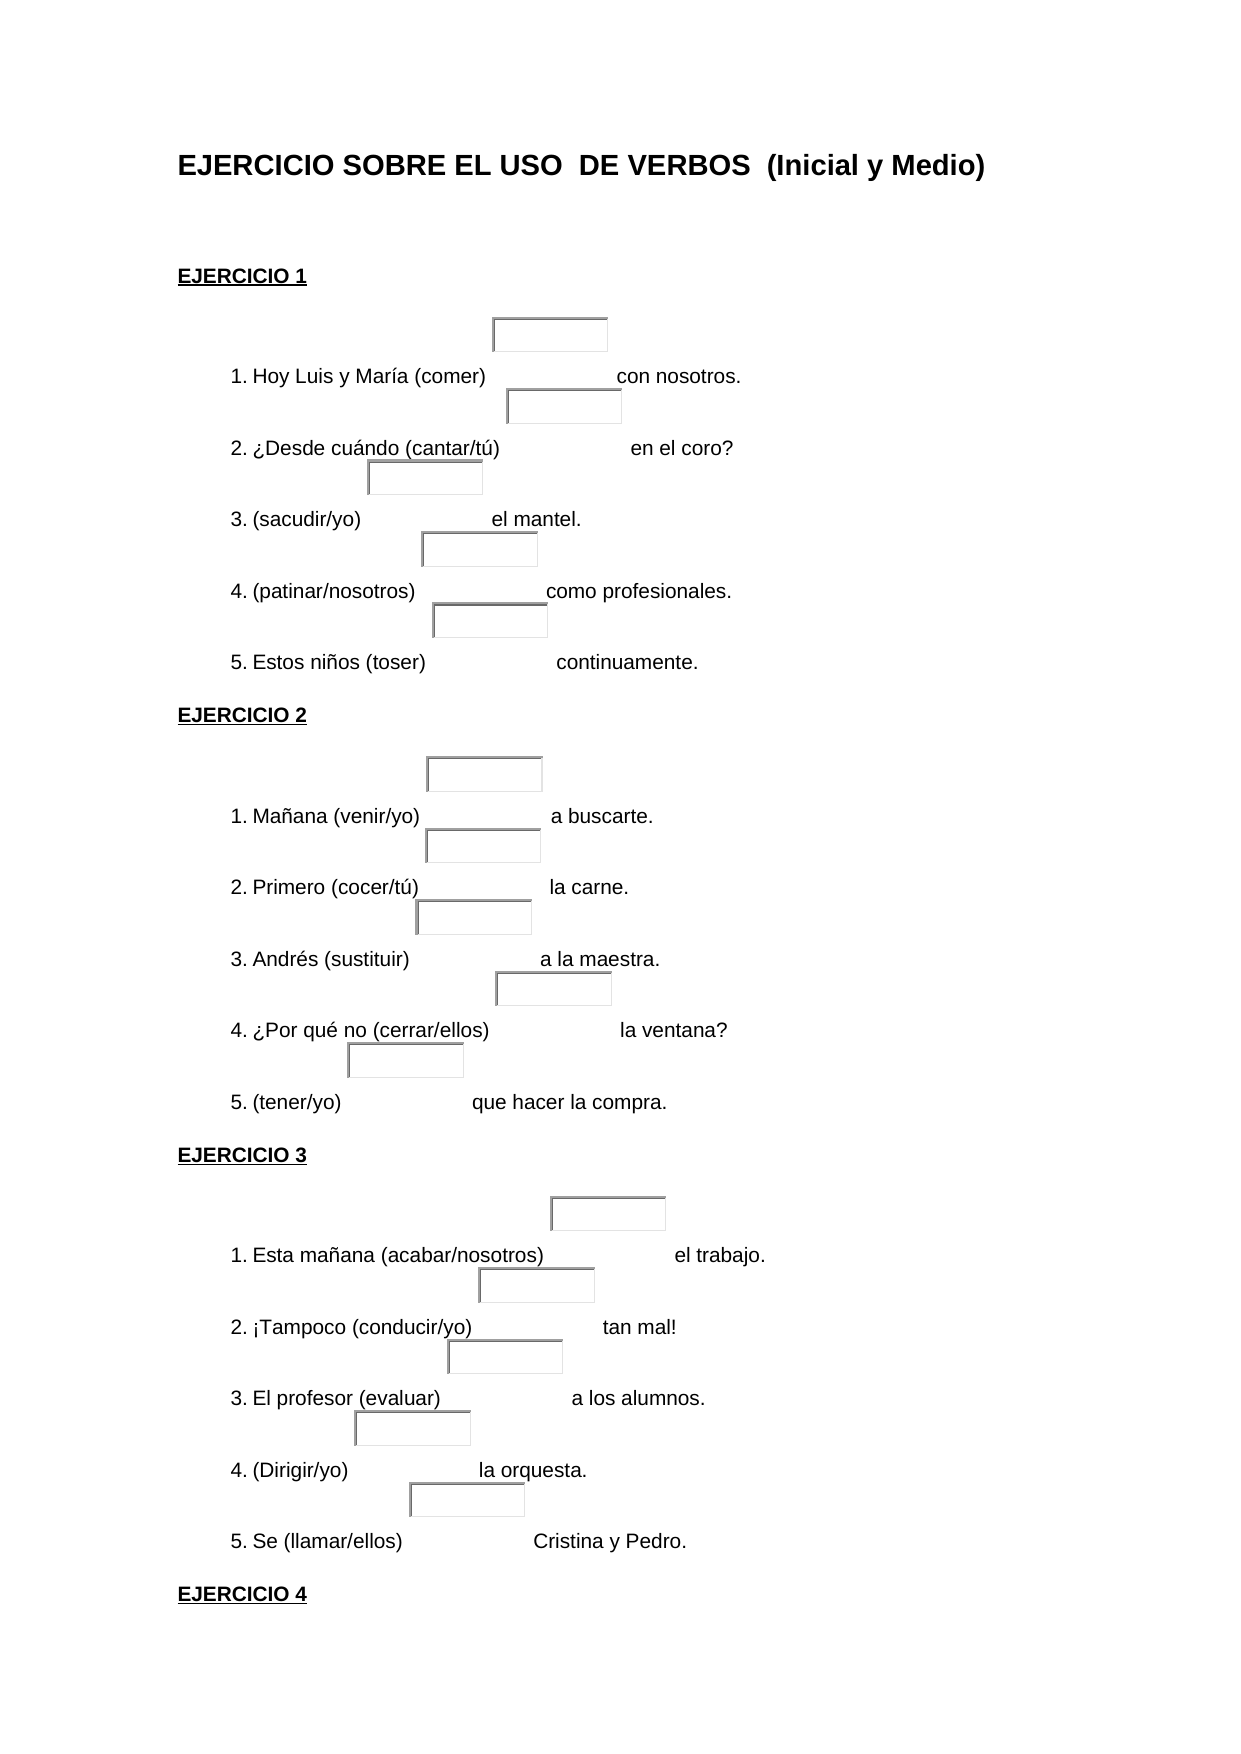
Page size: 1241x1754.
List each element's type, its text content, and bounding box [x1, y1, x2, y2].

list Se (llamar/ellos) Cristina y Pedro. [230, 1482, 1063, 1553]
list Primero (cocer/tú) la carne.Cocer cambia de radical de co- a cue- delante de la terminación -es de la 2ª persona del singular. [230, 828, 1063, 899]
list ¿Desde cuándo (cantar/tú) en el coro?verbo con terminación ar, 2ª persona singular → …as [230, 388, 1063, 459]
list (sacudir/yo) el mantel.verbo con terminación ir, 1ª persona singular → …o [230, 459, 1063, 531]
text EJERCICIO 1 [177, 263, 1063, 287]
text EJERCICIO 3 [177, 1143, 1063, 1167]
list ¿Por qué no (cerrar/ellos) la ventana?Cerrar cambia de radical de ce- a cie- delante de la terminación -an de la 3ª persona del plural. [230, 971, 1063, 1042]
list Esta mañana (acabar/nosotros) el trabajo.Verbo regular con terminación ar [230, 1196, 1063, 1267]
list (tener/yo) que hacer la compra.Tenemos que añadir g delante de la terminación -o de la 1ª persona del singular. [230, 1042, 1063, 1113]
text EJERCICIO 2 [177, 703, 1063, 727]
list Estos niños (toser) continuamente.verbo con terminación er, 3ª persona plural → …en [230, 602, 1063, 674]
list El profesor (evaluar) a los alumnos.Verbo en -uar: la u lleva tilde en la terminación de la 3ª persona [230, 1339, 1063, 1410]
list Hoy Luis y María (comer) con nosotros.verbo con terminación er, 3ª persona plural → …en [230, 317, 1063, 388]
text EJERCICIO 4 [177, 1582, 1063, 1606]
list Andrés (sustituir) a la maestra.Se sustituye ui por uy delante de la terminación -e de la 3ª persona del singular. [230, 899, 1063, 971]
list (Dirigir/yo) la orquesta.Se sustituye g por j por razones ortográficas [230, 1410, 1063, 1482]
list (patinar/nosotros) como profesionales.verbo con terminación ar, 1ª persona plural → …amos [230, 531, 1063, 602]
list ¡Tampoco (conducir/yo) tan mal!Cambia la c por zc con la terminación de la 1ª persona del singular [230, 1267, 1063, 1339]
list Mañana (venir/yo) a buscarte.Tenemos que añadir g delante de la terminación de la 1ª persona del singular. [230, 756, 1063, 828]
text EJERCICIO SOBRE EL USO DE VERBOS (Inicial y Medio) [177, 148, 1063, 181]
